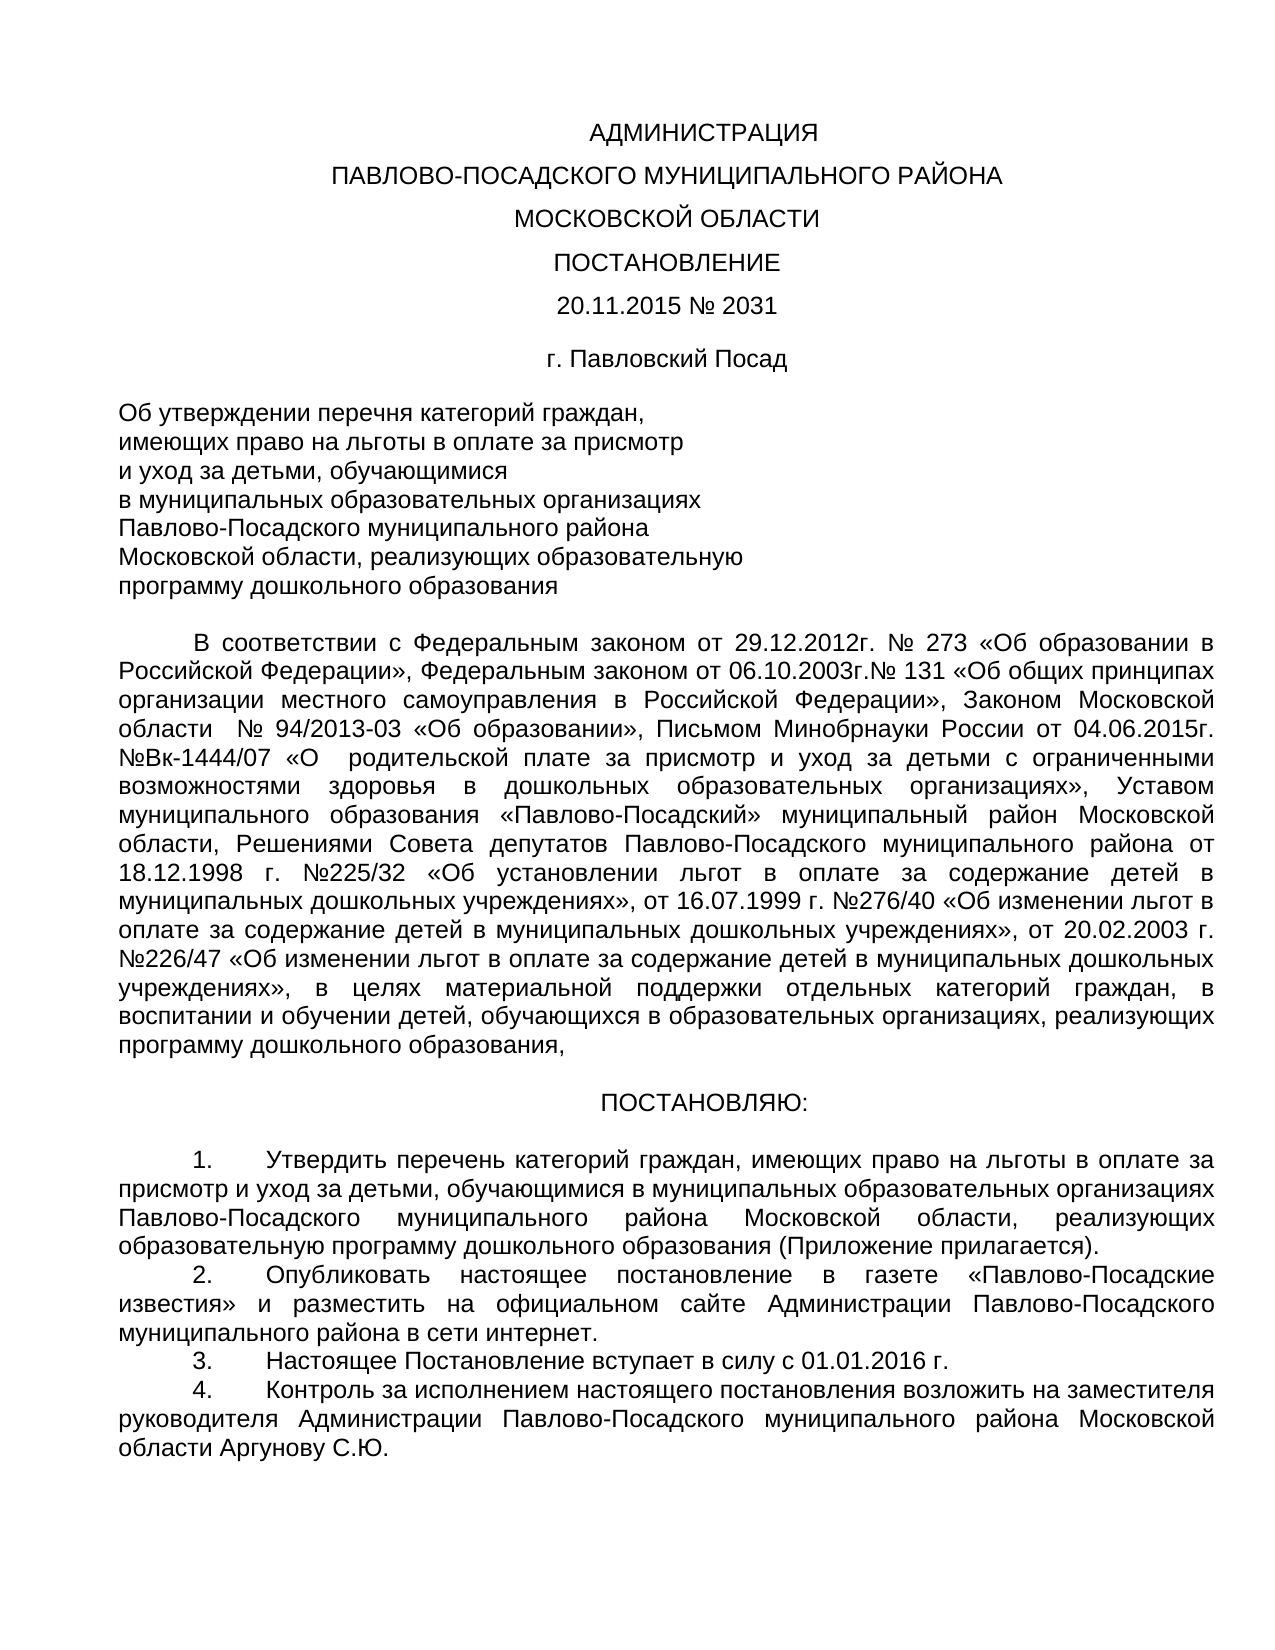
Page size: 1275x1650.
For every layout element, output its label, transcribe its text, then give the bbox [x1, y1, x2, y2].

text АДМИНИСТРАЦИя [118, 118, 1216, 147]
list Контроль за исполнением настоящего постановления возложить на заместителя руководителя Администрации Павлово-Посадского муниципального района Московской области Аргунову С.Ю. [118, 1375, 1216, 1461]
text ПОСТАНОВЛЯЮ: [118, 1088, 1216, 1116]
text Павлово-Посадского муниципального района Московской области, реализующих образовательную программу дошкольного образования [118, 513, 1216, 599]
text ПОСТАНОВЛЕНИЕ [118, 247, 1216, 276]
text г. Павловский Посад [118, 344, 1216, 373]
text имеющих право на льготы в оплате за присмотр [118, 427, 1216, 456]
text 20.11.2015 № 2031 [118, 291, 1216, 319]
list Настоящее Постановление вступает в силу с 01.01.2016 г. [118, 1346, 1216, 1375]
text В соответствии с Федеральным законом от 29.12.2012г. № 273 «Об образовании в Российской Федерации», Федеральным законом от 06.10.2003г.№ 131 «Об общих принципах организации местного самоуправления в Российской Федерации», Законом Московской области № 94/2013-03 «Об образовании», Письмом Минобрнауки России от 04.06.2015г. №Вк-1444/07 «О родительской плате за присмотр и уход за детьми с ограниченными возможностями здоровья в дошкольных образовательных организациях», Уставом муниципального образования «Павлово-Посадский» муниципальный район Московской области, Решениями Совета депутатов Павлово-Посадского муниципального района от 18.12.1998 г. №225/32 «Об установлении льгот в оплате за содержание детей в муниципальных дошкольных учреждениях», от 16.07.1999 г. №276/40 «Об изменении льгот в оплате за содержание детей в муниципальных дошкольных учреждениях», от 20.02.2003 г. №226/47 «Об изменении льгот в оплате за содержание детей в муниципальных дошкольных учреждениях», в целях материальной поддержки отдельных категорий граждан, в воспитании и обучении детей, обучающихся в образовательных организациях, реализующих программу дошкольного образования, [118, 628, 1216, 1059]
text и уход за детьми, обучающимися в муниципальных образовательных организациях [118, 456, 1216, 513]
list Опубликовать настоящее постановление в газете «Павлово-Посадские известия» и разместить на официальном сайте Администрации Павлово-Посадского муниципального района в сети интернет. [118, 1260, 1216, 1346]
text Об утверждении перечня категорий граждан, [118, 398, 1216, 427]
text ПАВЛОВО-ПОСАДСКОГО муниципального РАЙОНА [118, 161, 1216, 190]
list Утвердить перечень категорий граждан, имеющих право на льготы в оплате за присмотр и уход за детьми, обучающимися в муниципальных образовательных организациях Павлово-Посадского муниципального района Московской области, реализующих образовательную программу дошкольного образования (Приложение прилагается). [118, 1145, 1216, 1260]
text МОСКОВСКОЙ ОБЛАСТИ [118, 204, 1216, 233]
